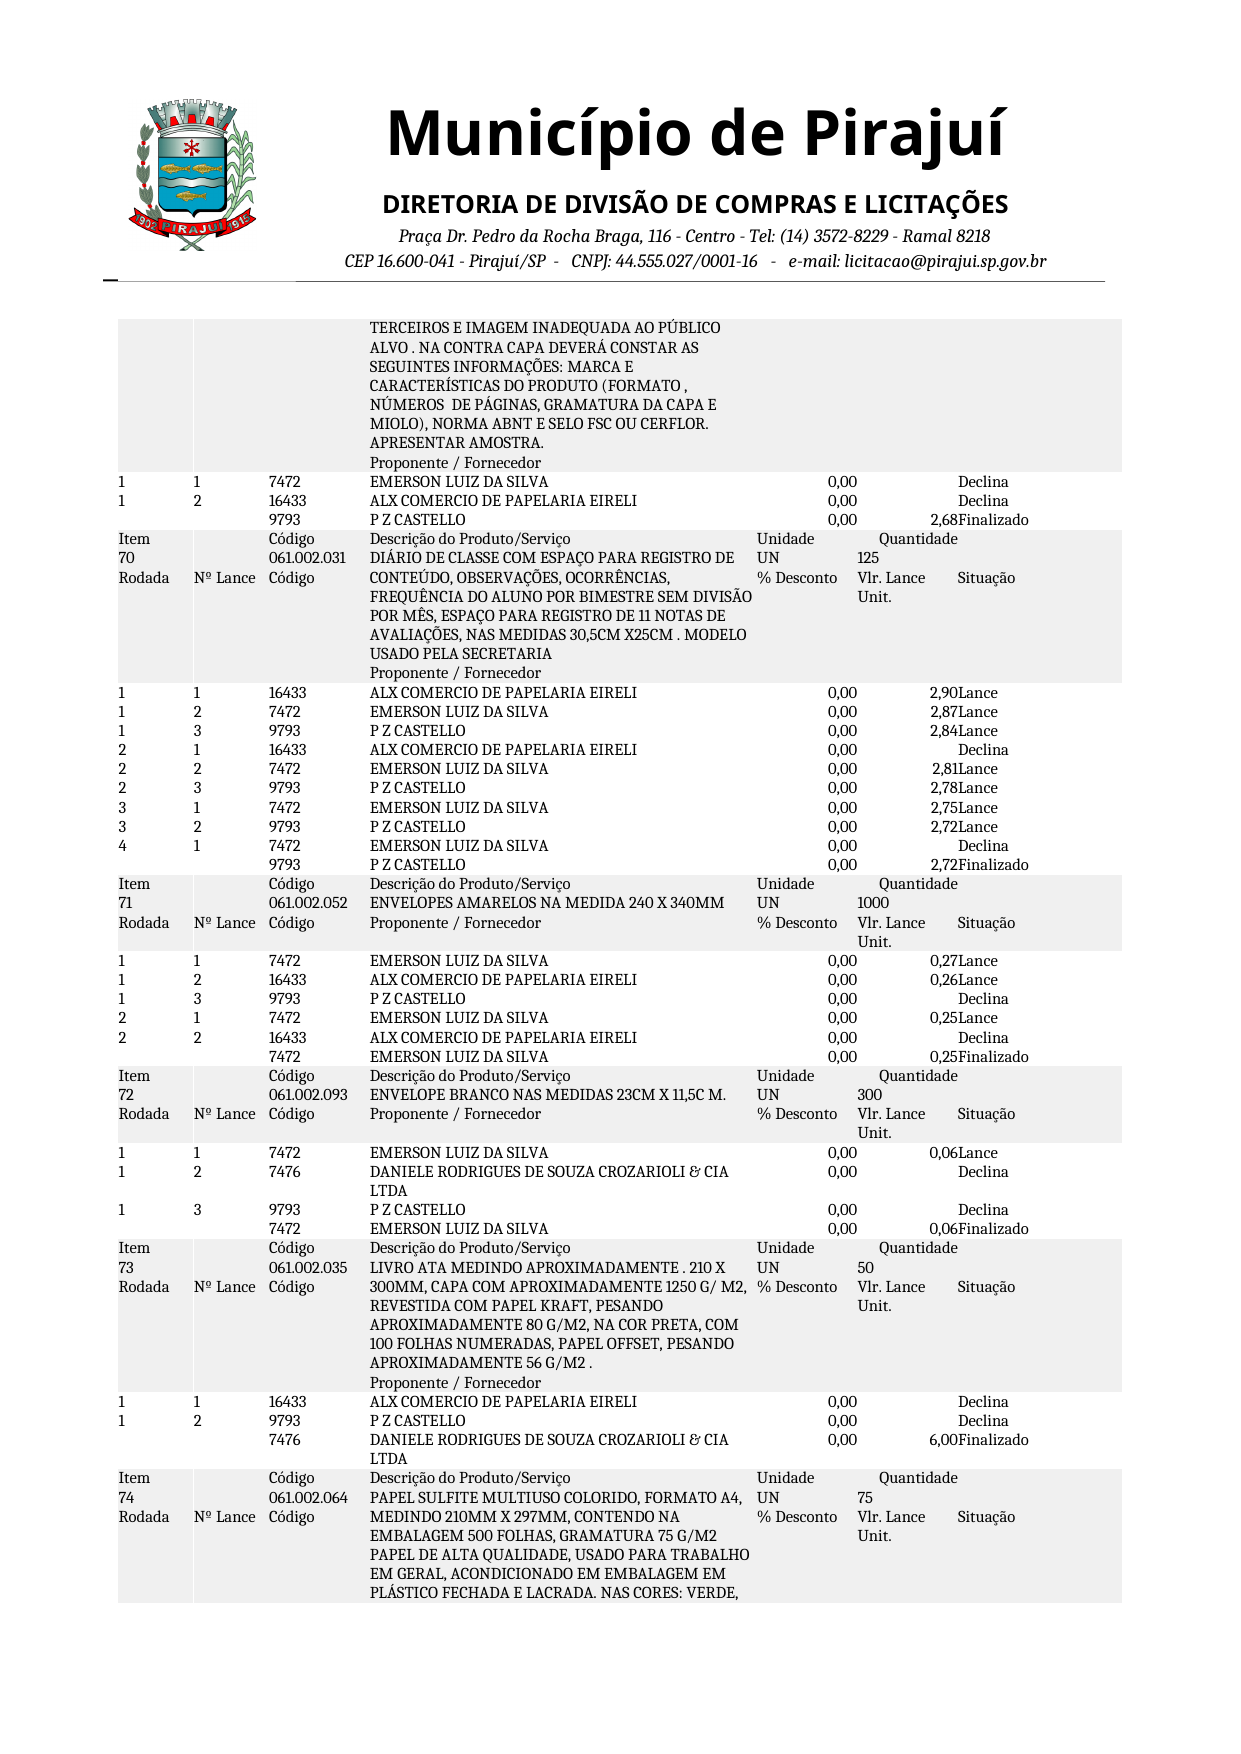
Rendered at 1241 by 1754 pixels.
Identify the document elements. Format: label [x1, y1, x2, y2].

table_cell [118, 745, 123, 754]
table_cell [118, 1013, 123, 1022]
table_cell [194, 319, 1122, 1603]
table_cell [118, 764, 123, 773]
picture [128, 99, 257, 251]
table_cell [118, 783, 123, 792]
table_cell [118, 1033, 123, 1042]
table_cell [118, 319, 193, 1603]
